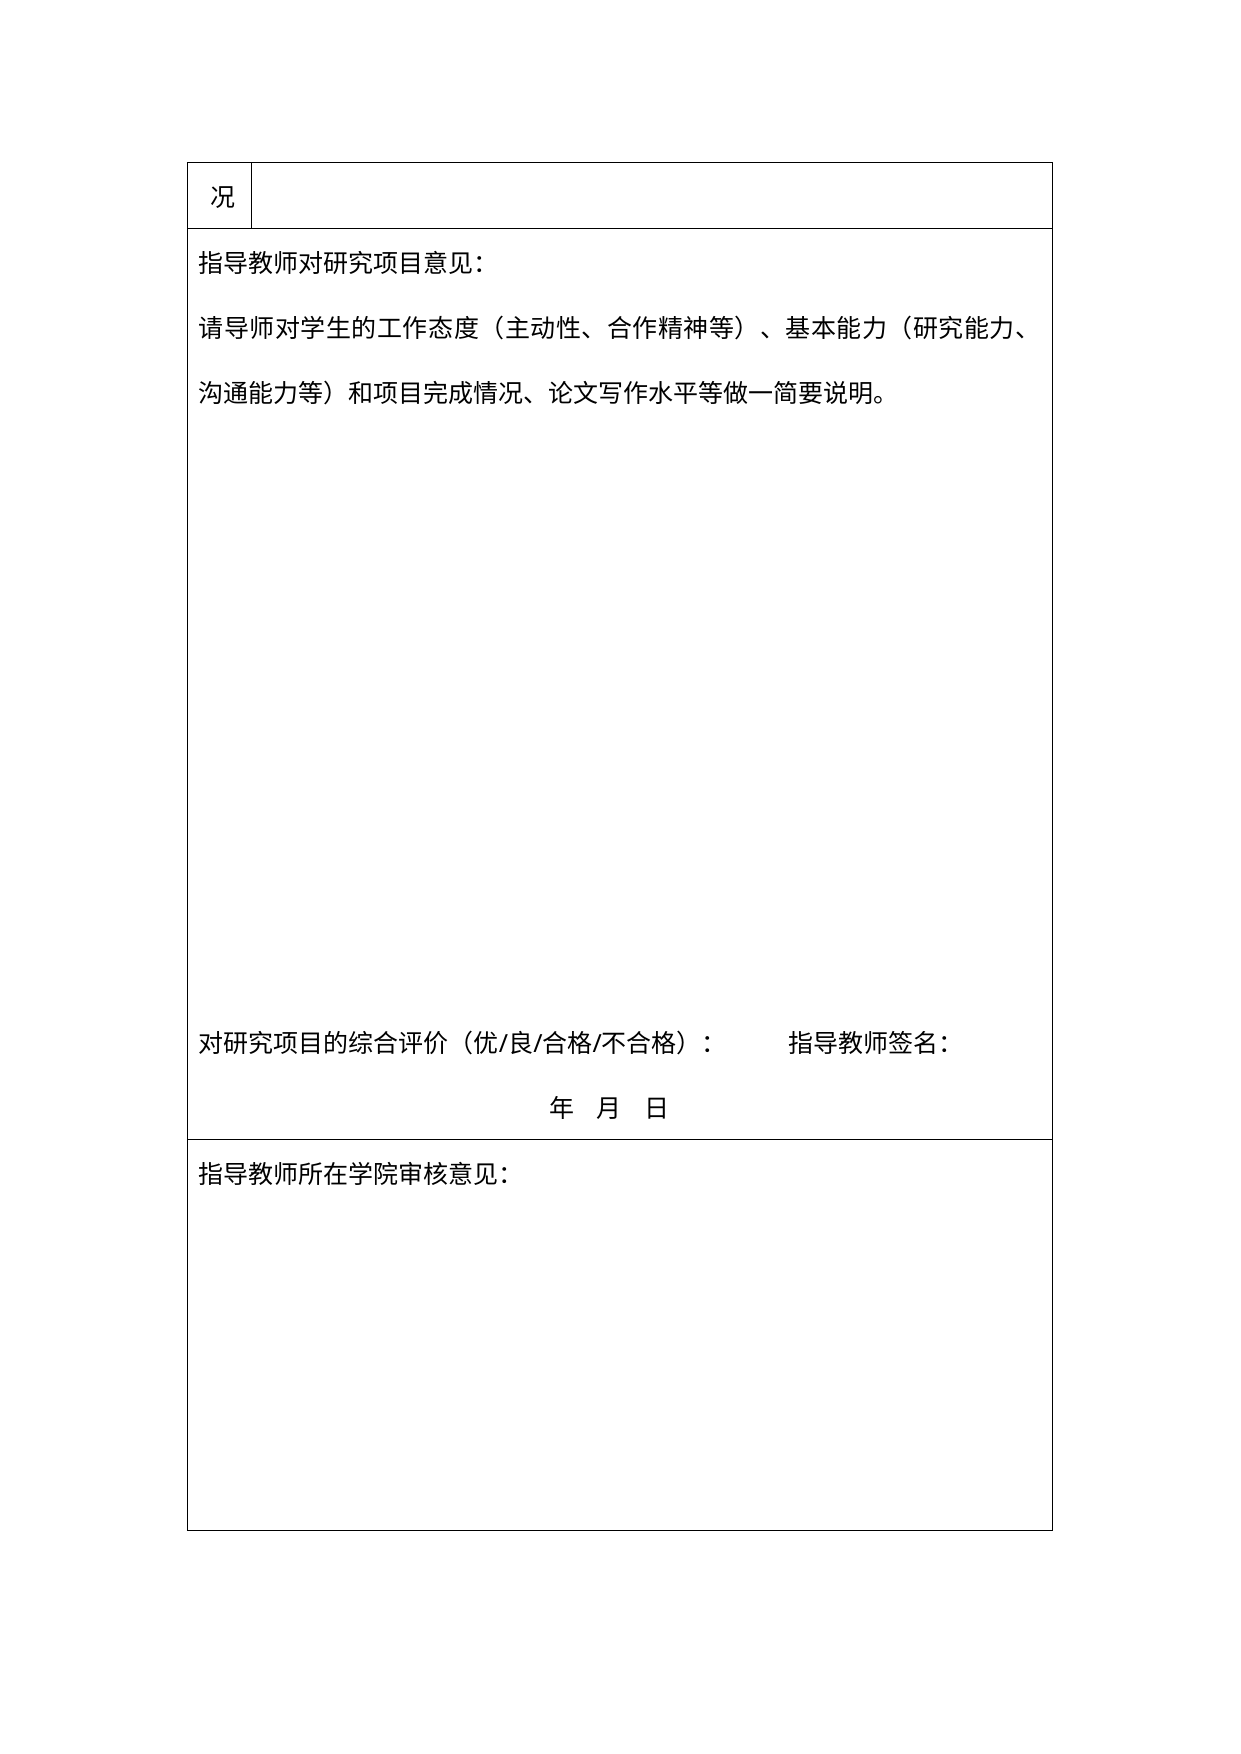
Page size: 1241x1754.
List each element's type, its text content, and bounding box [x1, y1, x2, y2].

table_cell 经费使用情况 [188, 163, 251, 228]
table_cell [252, 163, 1052, 228]
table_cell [188, 1140, 1052, 1530]
table_cell 指导教师对研究项目意见： 请导师对学生的工作态度（主动性、合作精神等）、基本能力（研究能力、沟通能力等）和项目完成情况、论文写作水平等做一简要说明。 对研究项目的综合评价（优/良/合格/不合格）： 指导教师签名： 年 月 日 [188, 229, 1052, 1139]
